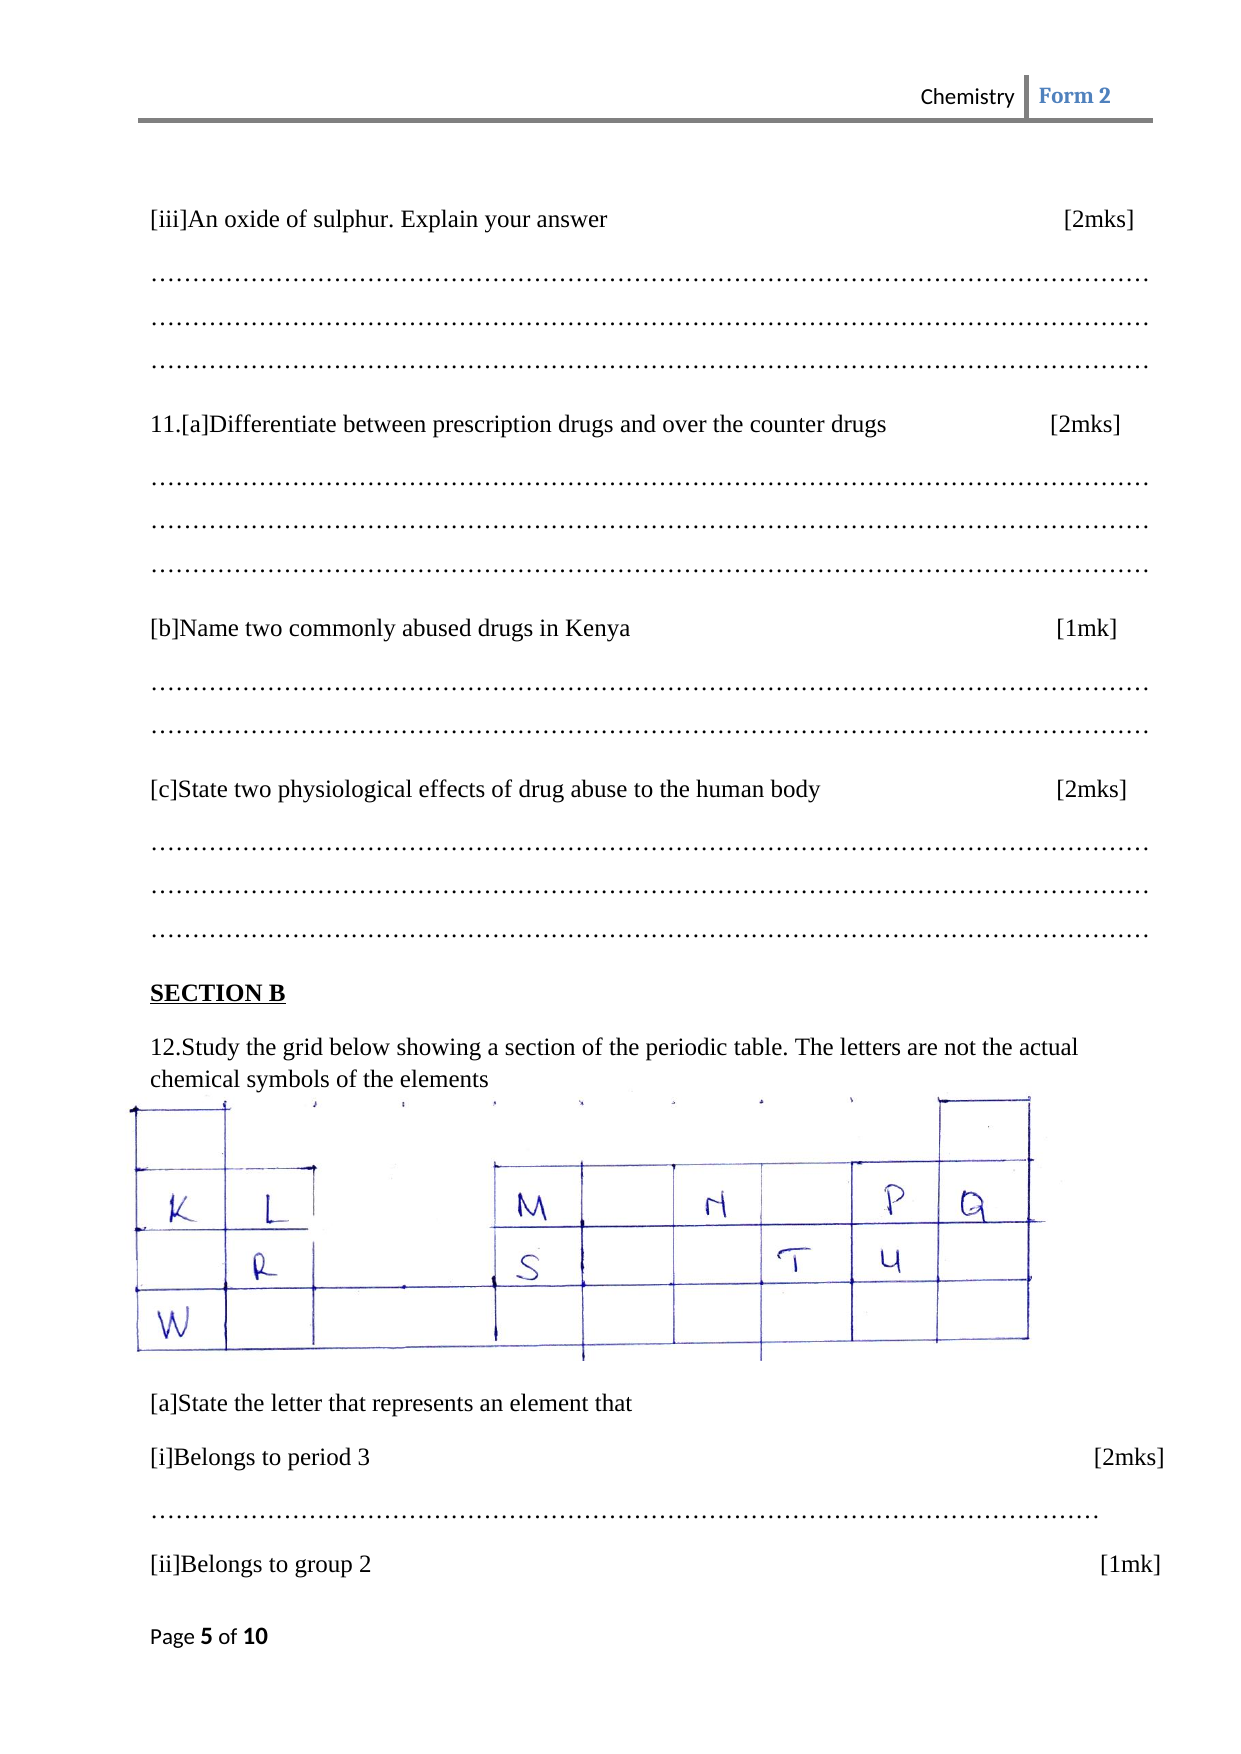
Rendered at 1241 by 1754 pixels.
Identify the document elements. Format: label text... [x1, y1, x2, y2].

text ……………………………………………………………………………………………………………………………………………………………………………………………………………………………………………………………………………………………………………………………… [150, 827, 1165, 942]
text SECTION B [150, 978, 1165, 1006]
text 12.Study the grid below showing a section of the periodic table. The letters are not the actual chemical symbols of the elements [150, 1032, 1165, 1093]
text ……………………………………………………………………………………………………………………………………………………………………………………………………………………………………………………………………………………………………………………………… [150, 258, 1165, 373]
text …………………………………………………………………………………………………… [150, 1495, 1165, 1524]
text 11.[a]Differentiate between prescription drugs and over the counter drugs [2mks] [150, 409, 1165, 437]
text …………………………………………………………………………………………………………………………………………………………………………………………………………………… [150, 667, 1165, 738]
text [c]State two physiological effects of drug abuse to the human body [2mks] [150, 774, 1165, 802]
picture [114, 1075, 1071, 1361]
text [ii]Belongs to group 2 [1mk] [150, 1549, 1165, 1578]
text [a]State the letter that represents an element that [150, 1388, 1165, 1416]
text [i]Belongs to period 3 [2mks] [150, 1442, 1165, 1470]
text ……………………………………………………………………………………………………………………………………………………………………………………………………………………………………………………………………………………………………………………………… [150, 462, 1165, 577]
text [iii]An oxide of sulphur. Explain your answer [2mks] [150, 204, 1165, 233]
text [b]Name two commonly abused drugs in Kenya [1mk] [150, 613, 1165, 641]
